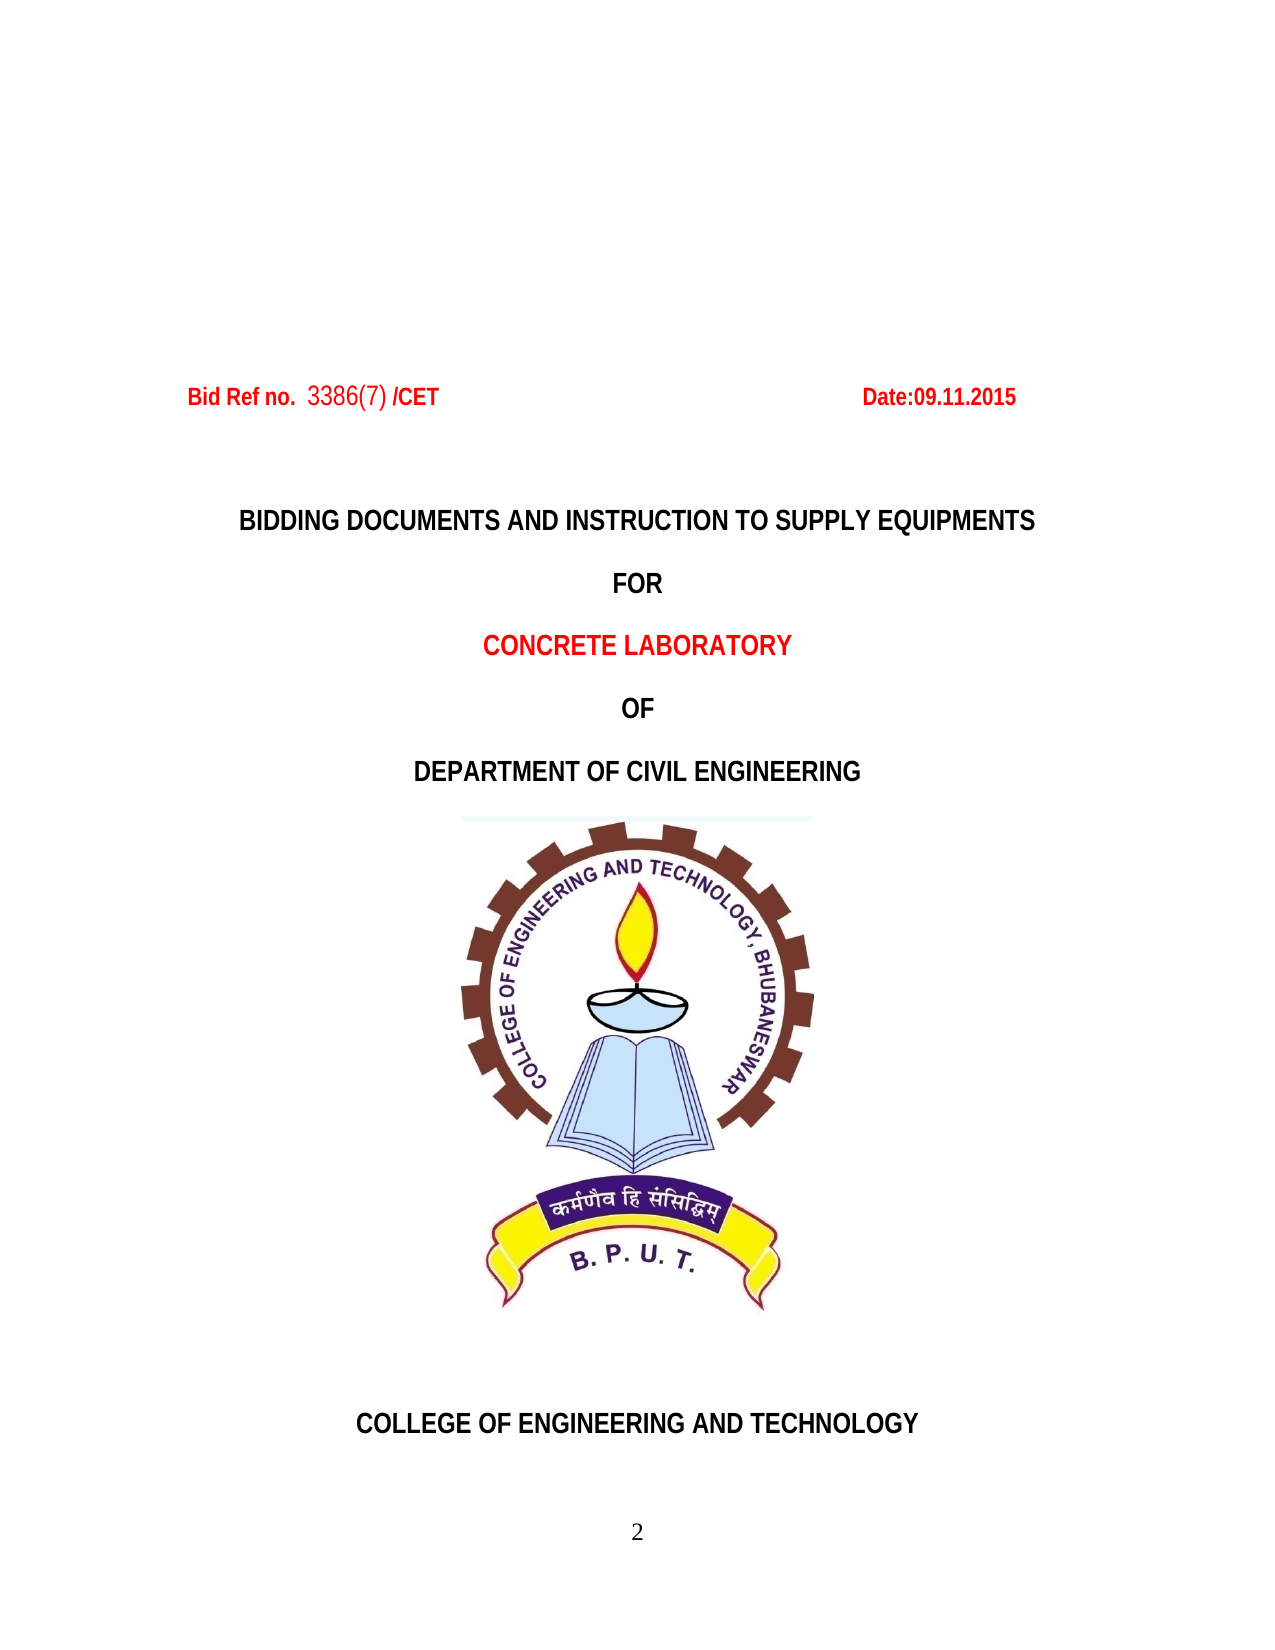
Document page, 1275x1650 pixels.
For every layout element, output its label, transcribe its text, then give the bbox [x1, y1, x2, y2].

text BIDDING DOCUMENTS AND INSTRUCTION TO SUPPLY EQUIPMENTS [187, 503, 1087, 537]
text Bid Ref no. 3386(7) /CET Date:09.11.2015 [187, 379, 1087, 411]
text DEPARTMENT OF CIVIL ENGINEERING [187, 754, 1087, 787]
picture [461, 816, 814, 1320]
text COLLEGE OF ENGINEERING AND TECHNOLOGY [187, 1406, 1087, 1440]
text OF [187, 691, 1087, 724]
text FOR [187, 566, 1087, 599]
text CONCRETE LABORATORY [187, 628, 1087, 662]
